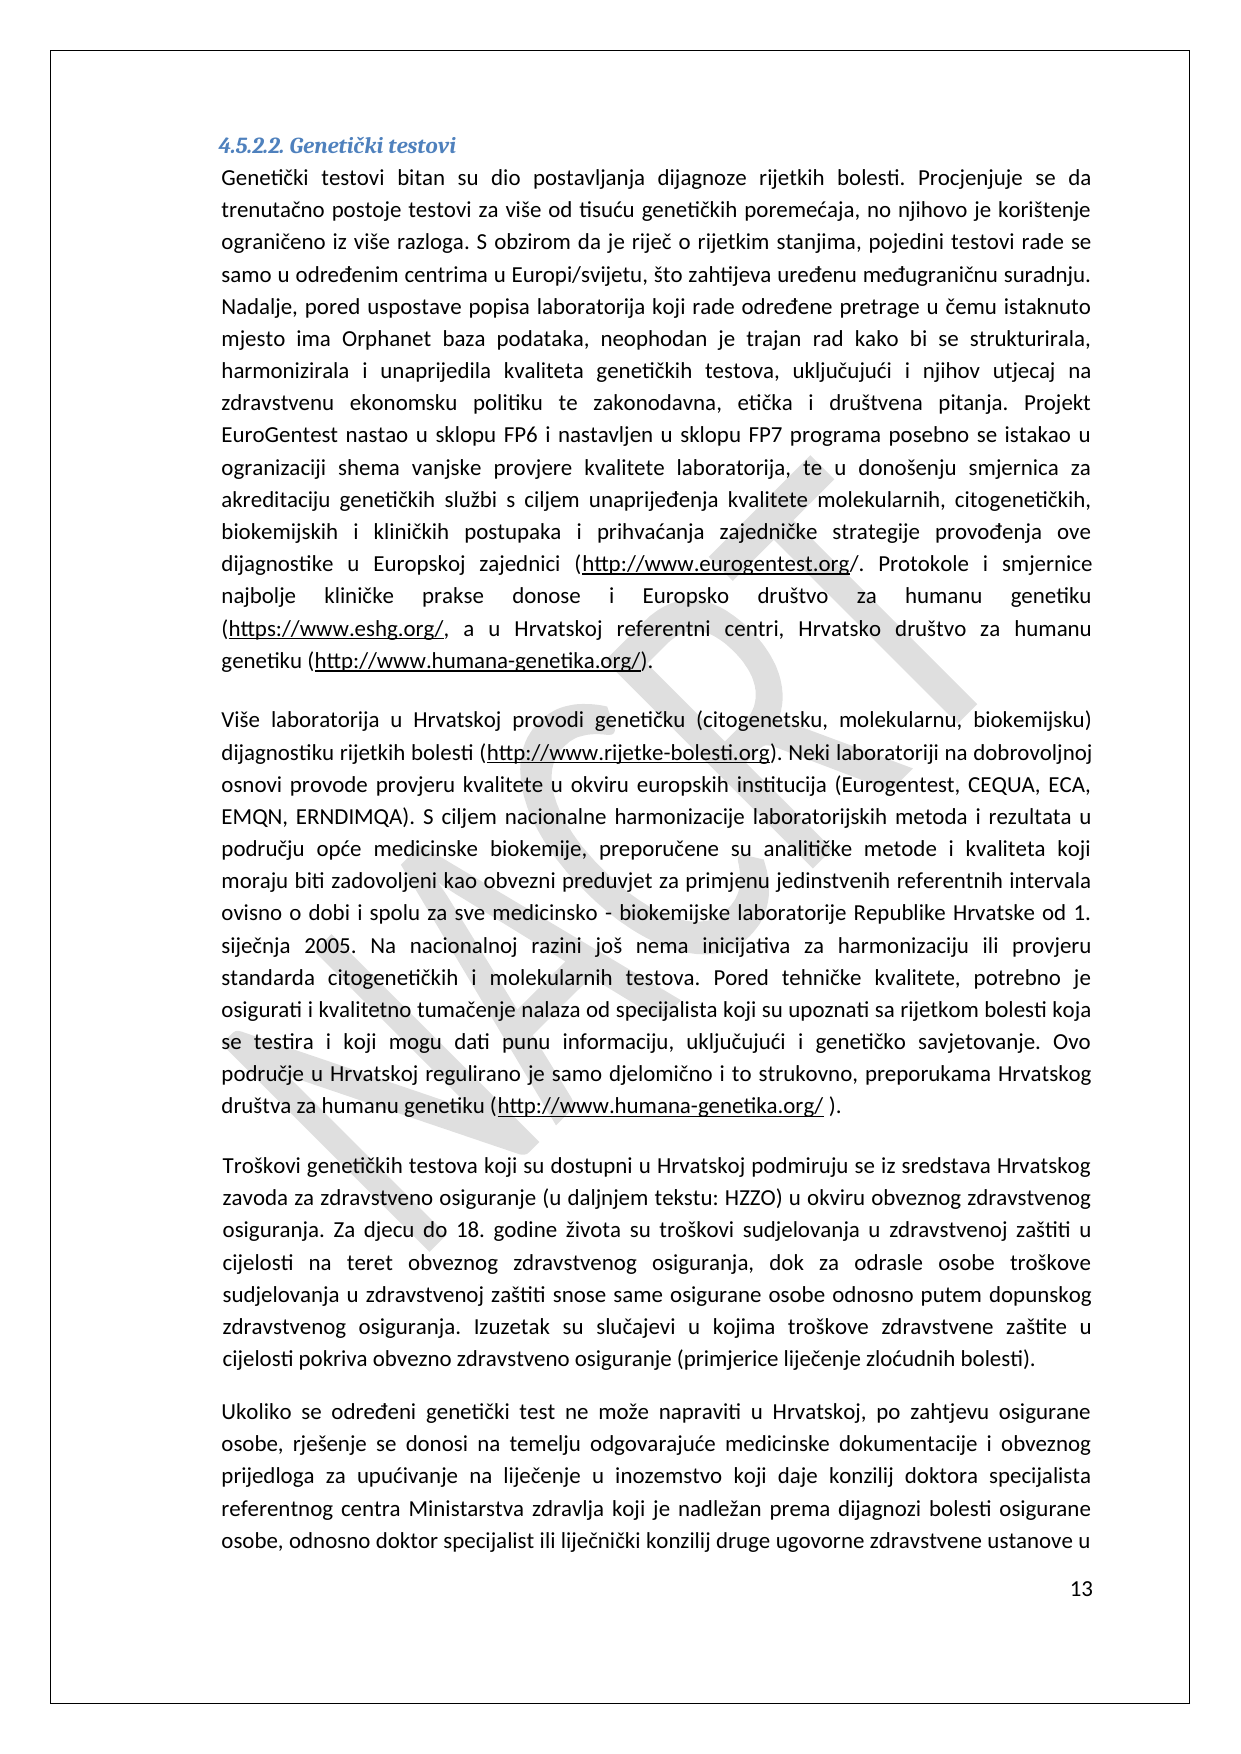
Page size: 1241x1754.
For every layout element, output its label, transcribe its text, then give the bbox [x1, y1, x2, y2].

text Više laboratorija u Hrvatskoj provodi genetičku (citogenetsku, molekularnu, biokemijsku) dijagnostiku rijetkih bolesti (http://www.rijetke-bolesti.org). Neki laboratoriji na dobrovoljnoj osnovi provode provjeru kvalitete u okviru europskih institucija (Eurogentest, CEQUA, ECA, EMQN, ERNDIMQA). S ciljem nacionalne harmonizacije laboratorijskih metoda i rezultata u području opće medicinske biokemije, preporučene su analitičke metode i kvaliteta koji moraju biti zadovoljeni kao obvezni preduvjet za primjenu jedinstvenih referentnih intervala ovisno o dobi i spolu za sve medicinsko - biokemijske laboratorije Republike Hrvatske od 1. siječnja 2005. Na nacionalnoj razini još nema inicijativa za harmonizaciju ili provjeru standarda citogenetičkih i molekularnih testova. Pored tehničke kvalitete, potrebno je osigurati i kvalitetno tumačenje nalaza od specijalista koji su upoznati sa rijetkom bolesti koja se testira i koji mogu dati punu informaciju, uključujući i genetičko savjetovanje. Ovo područje u Hrvatskoj regulirano je samo djelomično i to strukovno, preporukama Hrvatskog društva za humanu genetiku (http://www.humana-genetika.org/ ). [221, 705, 1093, 1120]
subtitle 4.5.2.2. Genetički testovi [147, 133, 1093, 159]
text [221, 1397, 1093, 1554]
text Genetički testovi bitan su dio postavljanja dijagnoze rijetkih bolesti. Procjenjuje se da trenutačno postoje testovi za više od tisuću genetičkih poremećaja, no njihovo je korištenje ograničeno iz više razloga. S obzirom da je riječ o rijetkim stanjima, pojedini testovi rade se samo u određenim centrima u Europi/svijetu, što zahtijeva uređenu međugraničnu suradnju. Nadalje, pored uspostave popisa laboratorija koji rade određene pretrage u čemu istaknuto mjesto ima Orphanet baza podataka, neophodan je trajan rad kako bi se strukturirala, harmonizirala i unaprijedila kvaliteta genetičkih testova, uključujući i njihov utjecaj na zdravstvenu ekonomsku politiku te zakonodavna, etička i društvena pitanja. Projekt EuroGentest nastao u sklopu FP6 i nastavljen u sklopu FP7 programa posebno se istakao u ogranizaciji shema vanjske provjere kvalitete laboratorija, te u donošenju smjernica za akreditaciju genetičkih službi s ciljem unaprijeđenja kvalitete molekularnih, citogenetičkih, biokemijskih i kliničkih postupaka i prihvaćanja zajedničke strategije provođenja ove dijagnostike u Europskoj zajednici (http://www.eurogentest.org/. Protokole i smjernice najbolje kliničke prakse donose i Europsko društvo za humanu genetiku (https://www.eshg.org/, a u Hrvatskoj referentni centri, Hrvatsko društvo za humanu genetiku (http://www.humana-genetika.org/). [221, 163, 1093, 674]
text Troškovi genetičkih testova koji su dostupni u Hrvatskoj podmiruju se iz sredstava Hrvatskog zavoda za zdravstveno osiguranje (u daljnjem tekstu: HZZO) u okviru obveznog zdravstvenog osiguranja. Za djecu do 18. godine života su troškovi sudjelovanja u zdravstvenoj zaštiti u cijelosti na teret obveznog zdravstvenog osiguranja, dok za odrasle osobe troškove sudjelovanja u zdravstvenoj zaštiti snose same osigurane osobe odnosno putem dopunskog zdravstvenog osiguranja. Izuzetak su slučajevi u kojima troškove zdravstvene zaštite u cijelosti pokriva obvezno zdravstveno osiguranje (primjerice liječenje zloćudnih bolesti). [222, 1151, 1093, 1372]
